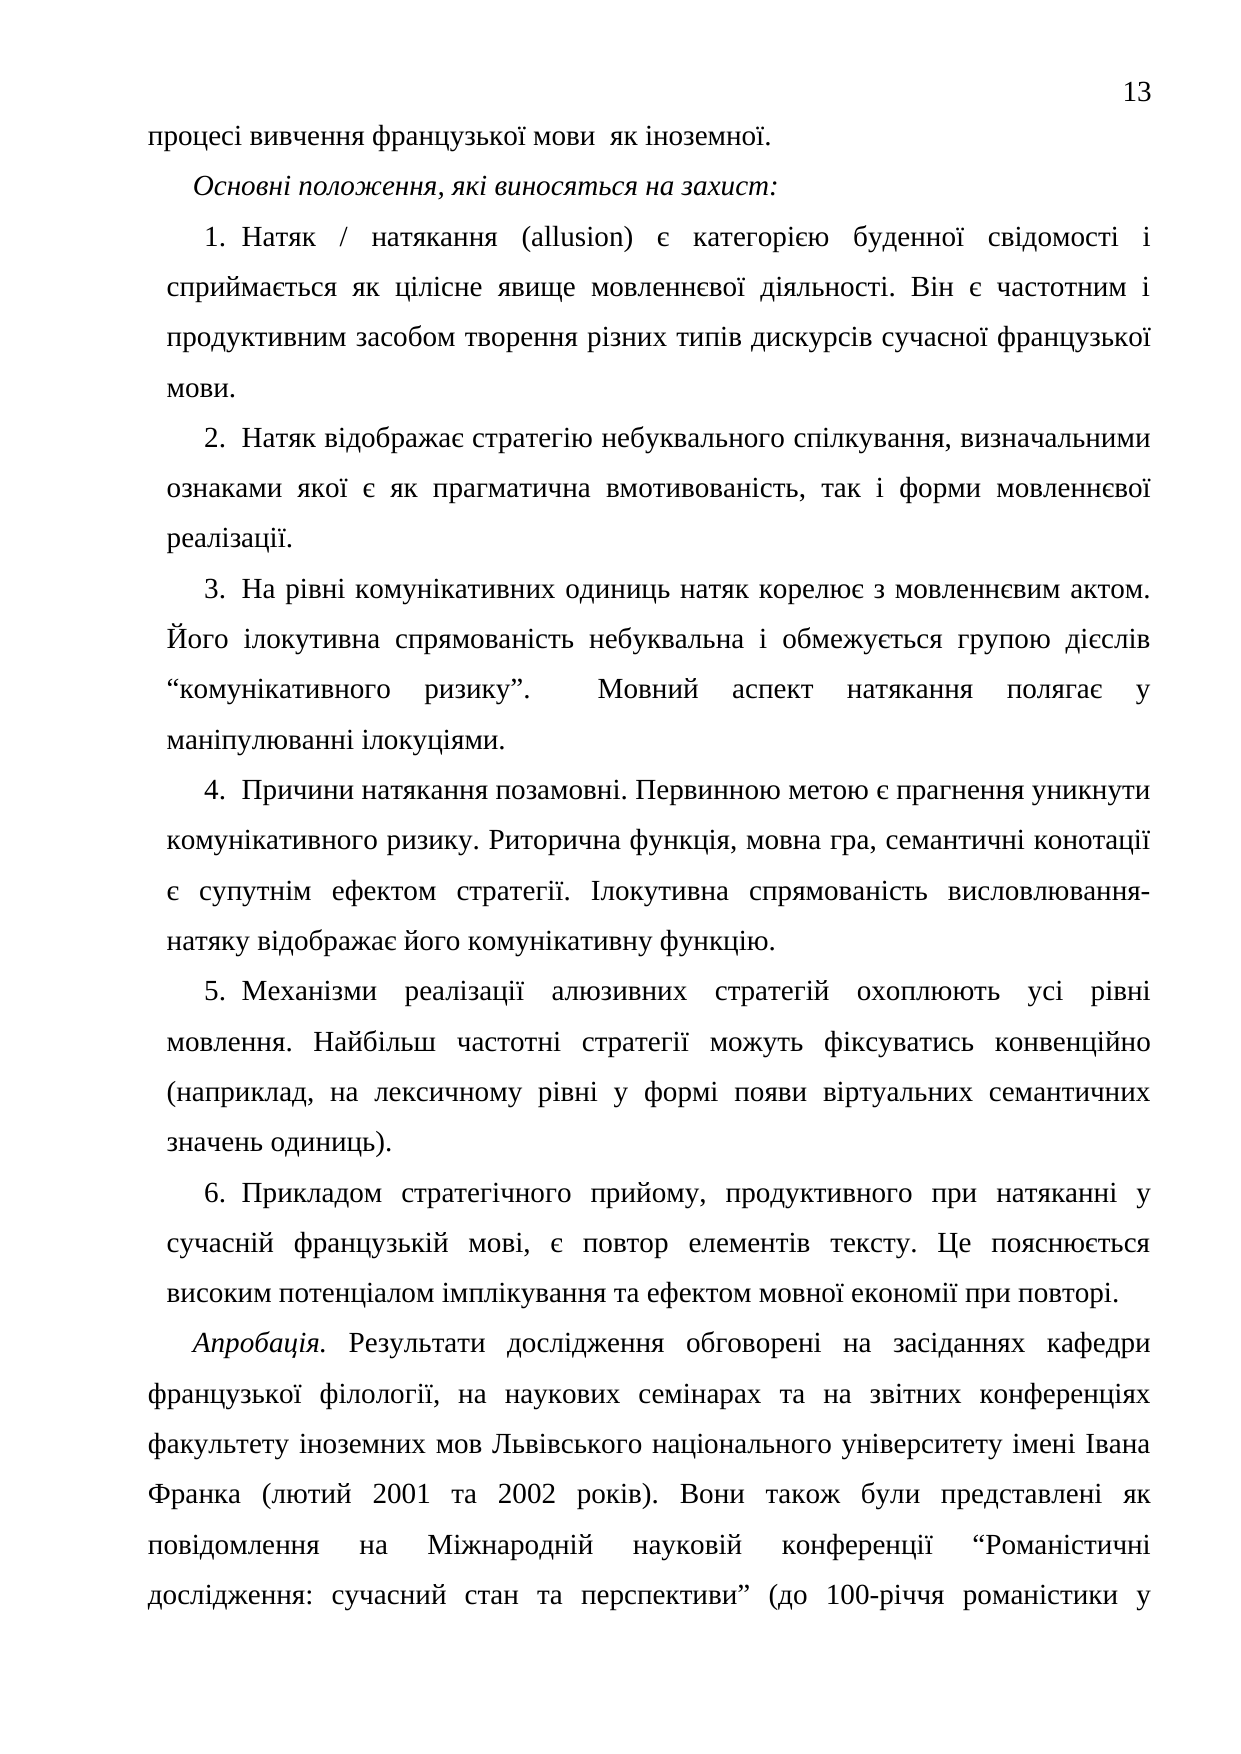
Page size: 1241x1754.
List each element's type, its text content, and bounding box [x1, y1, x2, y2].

list Механізми реалізації алюзивних стратегій охоплюють усі рівні мовлення. Найбільш частотні стратегії можуть фіксуватись конвенційно (наприклад, на лексичному рівні у формі появи віртуальних семантичних значень одиниць). [166, 973, 1152, 1158]
text Основні положення які виносяться на захист: [148, 168, 1152, 202]
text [148, 118, 1152, 152]
list Натяк / натякання (allusion) є категорією буденної свідомості і сприймається як цілісне явище мовленнєвої діяльності. Він є частотним і продуктивним засобом творення різних типів дискурсів сучасної французької мови. [166, 219, 1152, 403]
list Причини натякання позамовні. Первинною метою є прагнення уникнути комунікативного ризику. Риторична функція, мовна гра, семантичні конотації є супутнім ефектом стратегії. Ілокутивна спрямованість висловлювання-натяку відображає його комунікативну функцію. [166, 772, 1152, 957]
list Прикладом стратегічного прийому, продуктивного при натяканні у сучасній французькій мові, є повтор елементів тексту. Це пояснюється високим потенціалом імплікування та ефектом мовної економії при повторі. [166, 1175, 1152, 1309]
list Натяк відображає стратегію небуквального спілкування, визначальними ознаками якої є як прагматична вмотивованість, так і форми мовленнєвої реалізації. [166, 420, 1152, 554]
list На рівні комунікативних одиниць натяк корелює з мовленнєвим актом. Його ілокутивна спрямованість небуквальна і обмежується групою дієслів “комунікативного ризику”. Мовний аспект натякання полягає у маніпулюванні ілокуціями. [166, 571, 1152, 755]
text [148, 1326, 1152, 1611]
